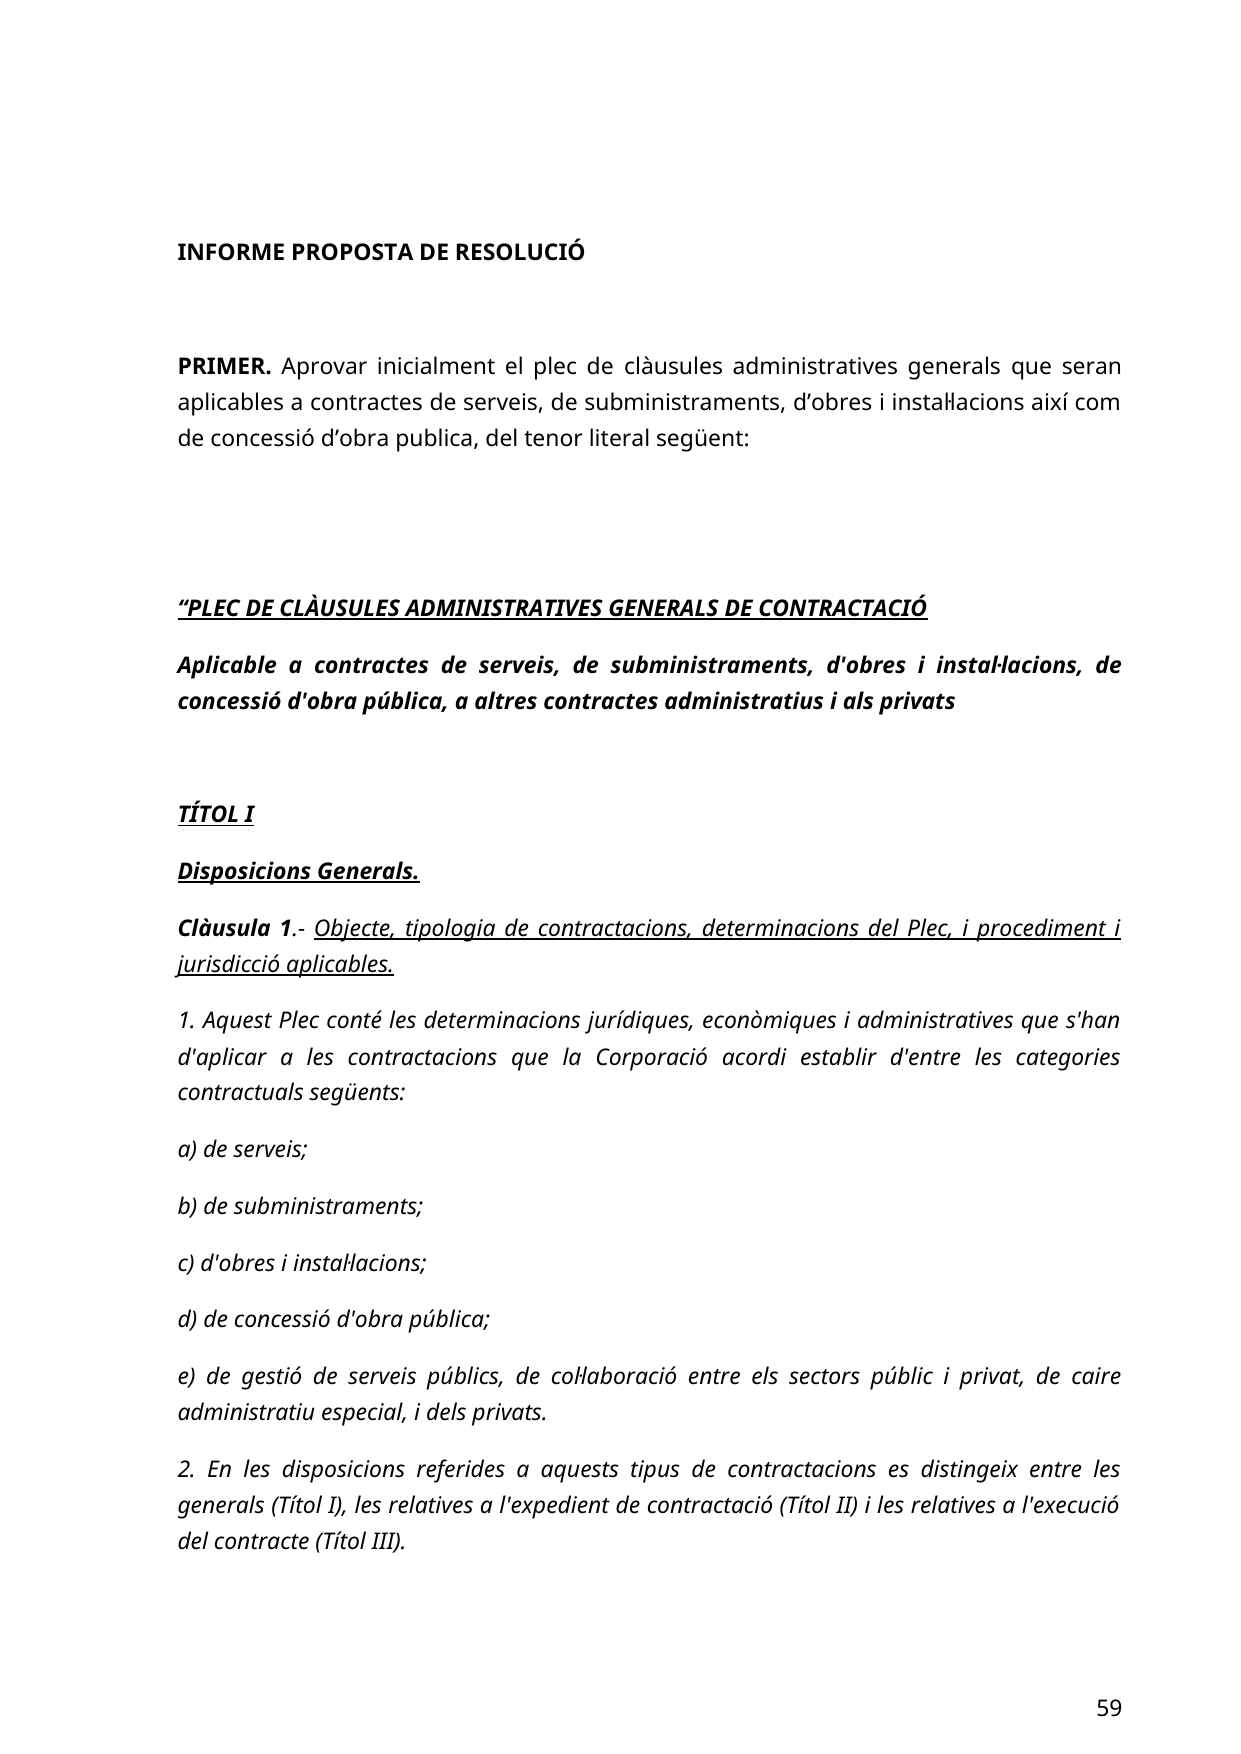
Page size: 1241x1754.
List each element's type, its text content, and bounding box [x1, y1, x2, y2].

text TÍTOL I [177, 798, 1122, 829]
text e) de gestió de serveis públics, de col·laboració entre els sectors públic i privat, de caire administratiu especial, i dels privats. [177, 1360, 1122, 1427]
text d) de concessió d'obra pública; [177, 1303, 1122, 1335]
text Disposicions Generals. [177, 855, 1122, 886]
text INFORME PROPOSTA DE RESOLUCIÓ [177, 236, 1122, 267]
text a) de serveis; [177, 1133, 1122, 1164]
text b) de subministraments; [177, 1190, 1122, 1221]
text 1. Aquest Plec conté les determinacions jurídiques, econòmiques i administratives que s'han d'aplicar a les contractacions que la Corporació acordi establir d'entre les categories contractuals següents: [177, 1004, 1122, 1108]
text PRIMER. Aprovar inicialment el plec de clàusules administratives generals que seran aplicables a contractes de serveis, de subministraments, d’obres i instal·lacions així com de concessió d’obra publica, del tenor literal següent: [177, 350, 1122, 453]
text 2. En les disposicions referides a aquests tipus de contractacions es distingeix entre les generals (Títol I), les relatives a l'expedient de contractació (Títol II) i les relatives a l'execució del contracte (Títol III). [177, 1453, 1122, 1556]
text Clàusula 1.- Objecte, tipologia de contractacions, determinacions del Plec, i procediment i jurisdicció aplicables. [177, 912, 1122, 979]
text “PLEC DE CLÀUSULES ADMINISTRATIVES GENERALS DE CONTRACTACIÓ [177, 592, 1122, 623]
text Aplicable a contractes de serveis, de subministraments, d'obres i instal·lacions, de concessió d'obra pública, a altres contractes administratius i als privats [177, 649, 1122, 716]
text c) d'obres i instal·lacions; [177, 1247, 1122, 1278]
